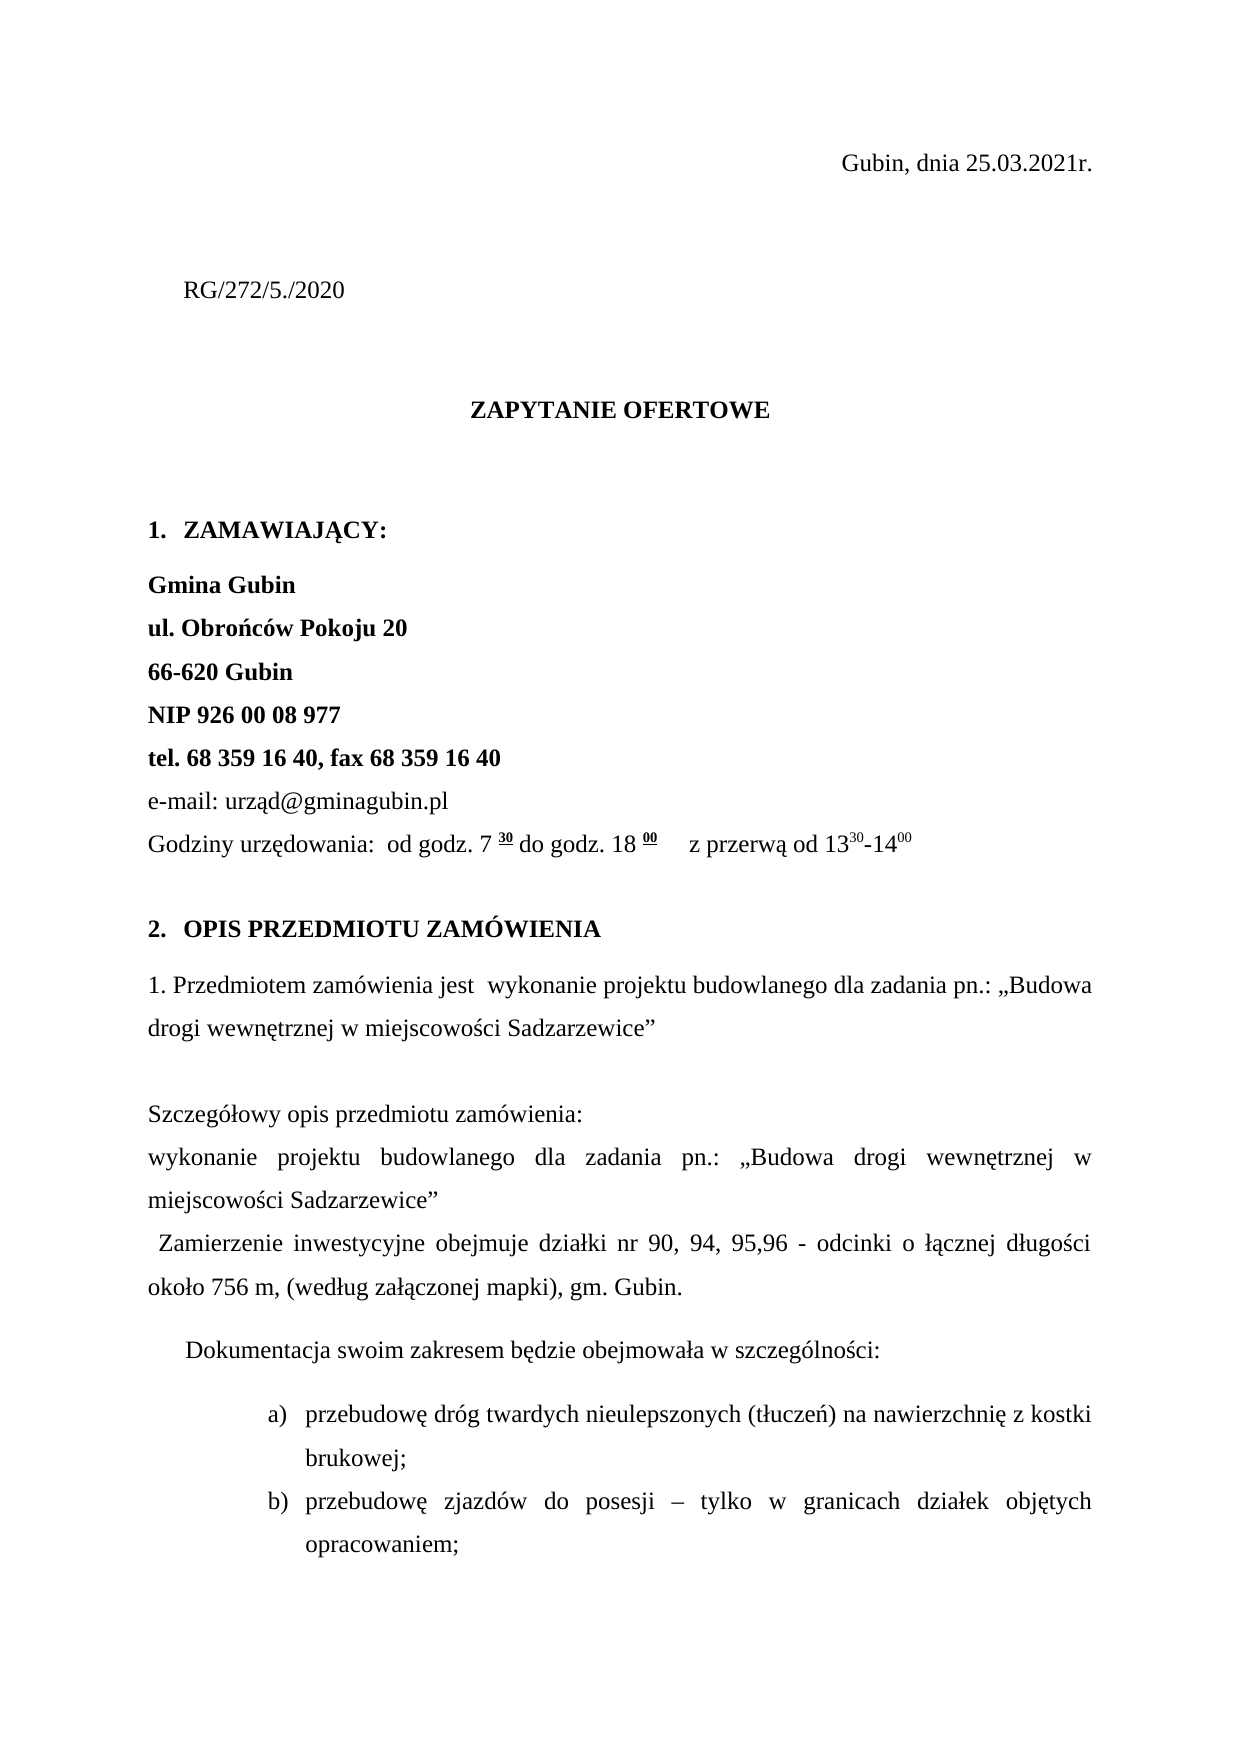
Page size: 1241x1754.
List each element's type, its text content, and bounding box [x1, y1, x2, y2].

list ZAMAWIAJĄCY: [148, 515, 1093, 543]
list przebudowę dróg twardych nieulepszonych (tłuczeń) na nawierzchnię z kostki brukowej; [268, 1399, 1093, 1471]
text Zamierzenie inwestycyjne obejmuje działki nr 90, 94, 95,96 - odcinki o łącznej długości około 756 m, (według załączonej mapki), gm. Gubin. [148, 1228, 1093, 1300]
text RG/272/5./2020 [183, 276, 1093, 304]
text tel. 68 359 16 40, fax 68 359 16 40 [148, 743, 1093, 772]
list przebudowę zjazdów do posesji – tylko w granicach działek objętych opracowaniem; [268, 1486, 1093, 1558]
text ZAPYTANIE OFERTOWE [148, 395, 1093, 424]
text wykonanie projektu budowlanego dla zadania pn.: „Budowa drogi wewnętrznej w miejscowości Sadzarzewice” [148, 1142, 1093, 1214]
text Gubin, dnia 25.03.2021r. [148, 148, 1093, 176]
text NIP 926 00 08 977 [148, 700, 1093, 728]
text Gmina Gubin [148, 570, 1093, 599]
text Szczegółowy opis przedmiotu zamówienia: [148, 1099, 1093, 1128]
text 1. Przedmiotem zamówienia jest wykonanie projektu budowlanego dla zadania pn.: „Budowa drogi wewnętrznej w miejscowości Sadzarzewice” [148, 970, 1093, 1042]
text e-mail: urząd@gminagubin.pl [148, 786, 1093, 815]
list OPIS PRZEDMIOTU ZAMÓWIENIA [148, 914, 1093, 943]
text 66-620 Gubin [148, 657, 1093, 685]
text Dokumentacja swoim zakresem będzie obejmowała w szczególności: [185, 1336, 1093, 1364]
text Godziny urzędowania: od godz. 7 30 do godz. 18 00 z przerwą od 1330-1400 [148, 829, 1093, 858]
text ul. Obrońców Pokoju 20 [148, 613, 1093, 642]
